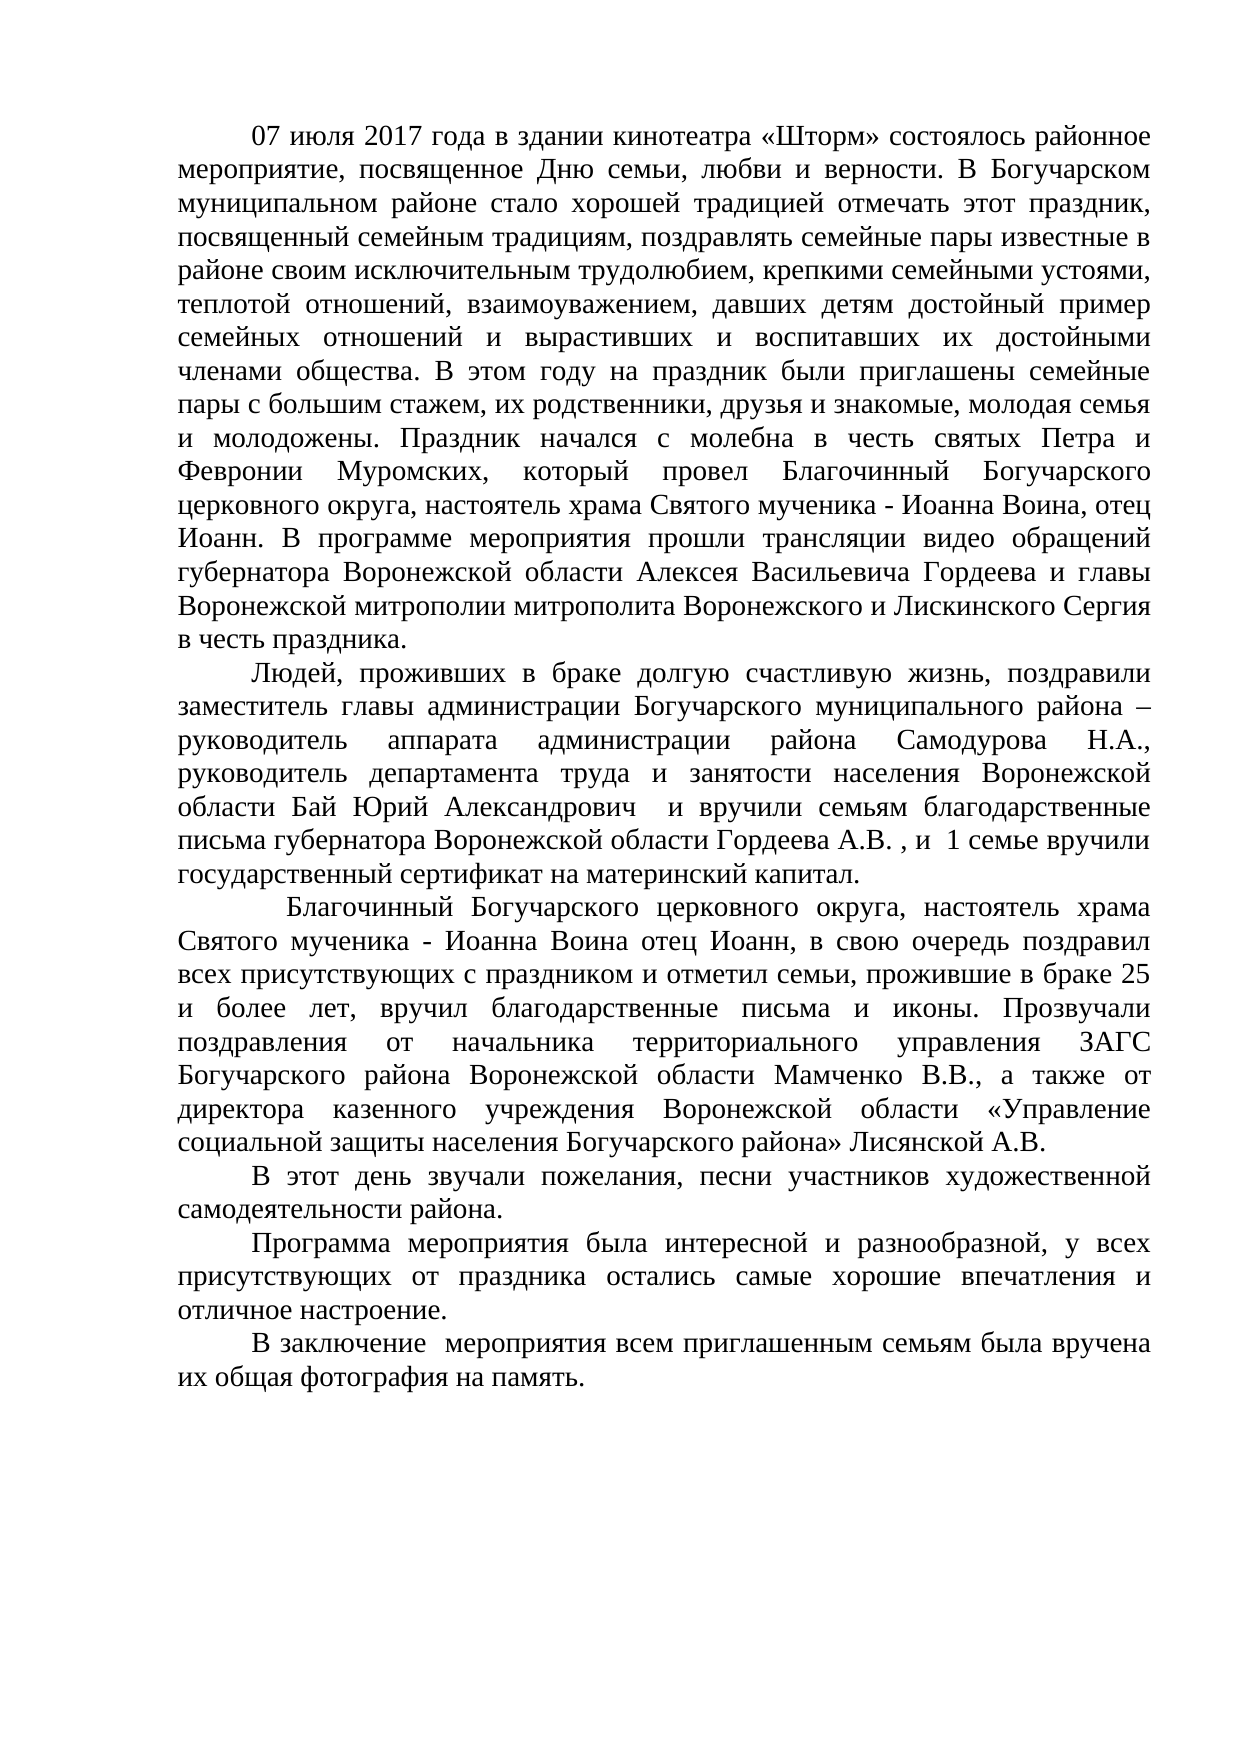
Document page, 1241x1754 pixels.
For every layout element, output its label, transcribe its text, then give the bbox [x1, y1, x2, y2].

text В заключение мероприятия всем приглашенным семьям была вручена их общая фотография на память. [177, 1326, 1152, 1393]
text Людей, проживших в браке долгую счастливую жизнь, поздравили заместитель главы администрации Богучарского муниципального района – руководитель аппарата администрации района Самодурова Н.А., руководитель департамента труда и занятости населения Воронежской области Бай Юрий Александрович и вручили семьям благодарственные письма губернатора Воронежской области Гордеева А.В. , и 1 семье вручили государственный сертификат на материнский капитал. [177, 655, 1152, 889]
text Программа мероприятия была интересной и разнообразной, у всех присутствующих от праздника остались самые хорошие впечатления и отличное настроение. [177, 1225, 1152, 1326]
text 07 июля 2017 года в здании кинотеатра «Шторм» состоялось районное мероприятие, посвященное Дню семьи, любви и верности. В Богучарском муниципальном районе стало хорошей традицией отмечать этот праздник, посвященный семейным традициям, поздравлять семейные пары известные в районе своим исключительным трудолюбием, крепкими семейными устоями, теплотой отношений, взаимоуважением, давших детям достойный пример семейных отношений и вырастивших и воспитавших их достойными членами общества. В этом году на праздник были приглашены семейные пары с большим стажем, их родственники, друзья и знакомые, молодая семья и молодожены. Праздник начался с молебна в честь святых Петра и Февронии Муромских, который провел Благочинный Богучарского церковного округа, настоятель храма Святого мученика - Иоанна Воина, отец Иоанн. В программе мероприятия прошли трансляции видео обращений губернатора Воронежской области Алексея Васильевича Гордеева и главы Воронежской митрополии митрополита Воронежского и Лискинского Сергия в честь праздника. [177, 118, 1152, 655]
text Благочинный Богучарского церковного округа, настоятель храма Святого мученика - Иоанна Воина отец Иоанн, в свою очередь поздравил всех присутствующих с праздником и отметил семьи, прожившие в браке 25 и более лет, вручил благодарственные письма и иконы. Прозвучали поздравления от начальника территориального управления ЗАГС Богучарского района Воронежской области Мамченко В.В., а также от директора казенного учреждения Воронежской области «Управление социальной защиты населения Богучарского района» Лисянской А.В. [177, 889, 1152, 1158]
text В этот день звучали пожелания, песни участников художественной самодеятельности района. [177, 1158, 1152, 1225]
